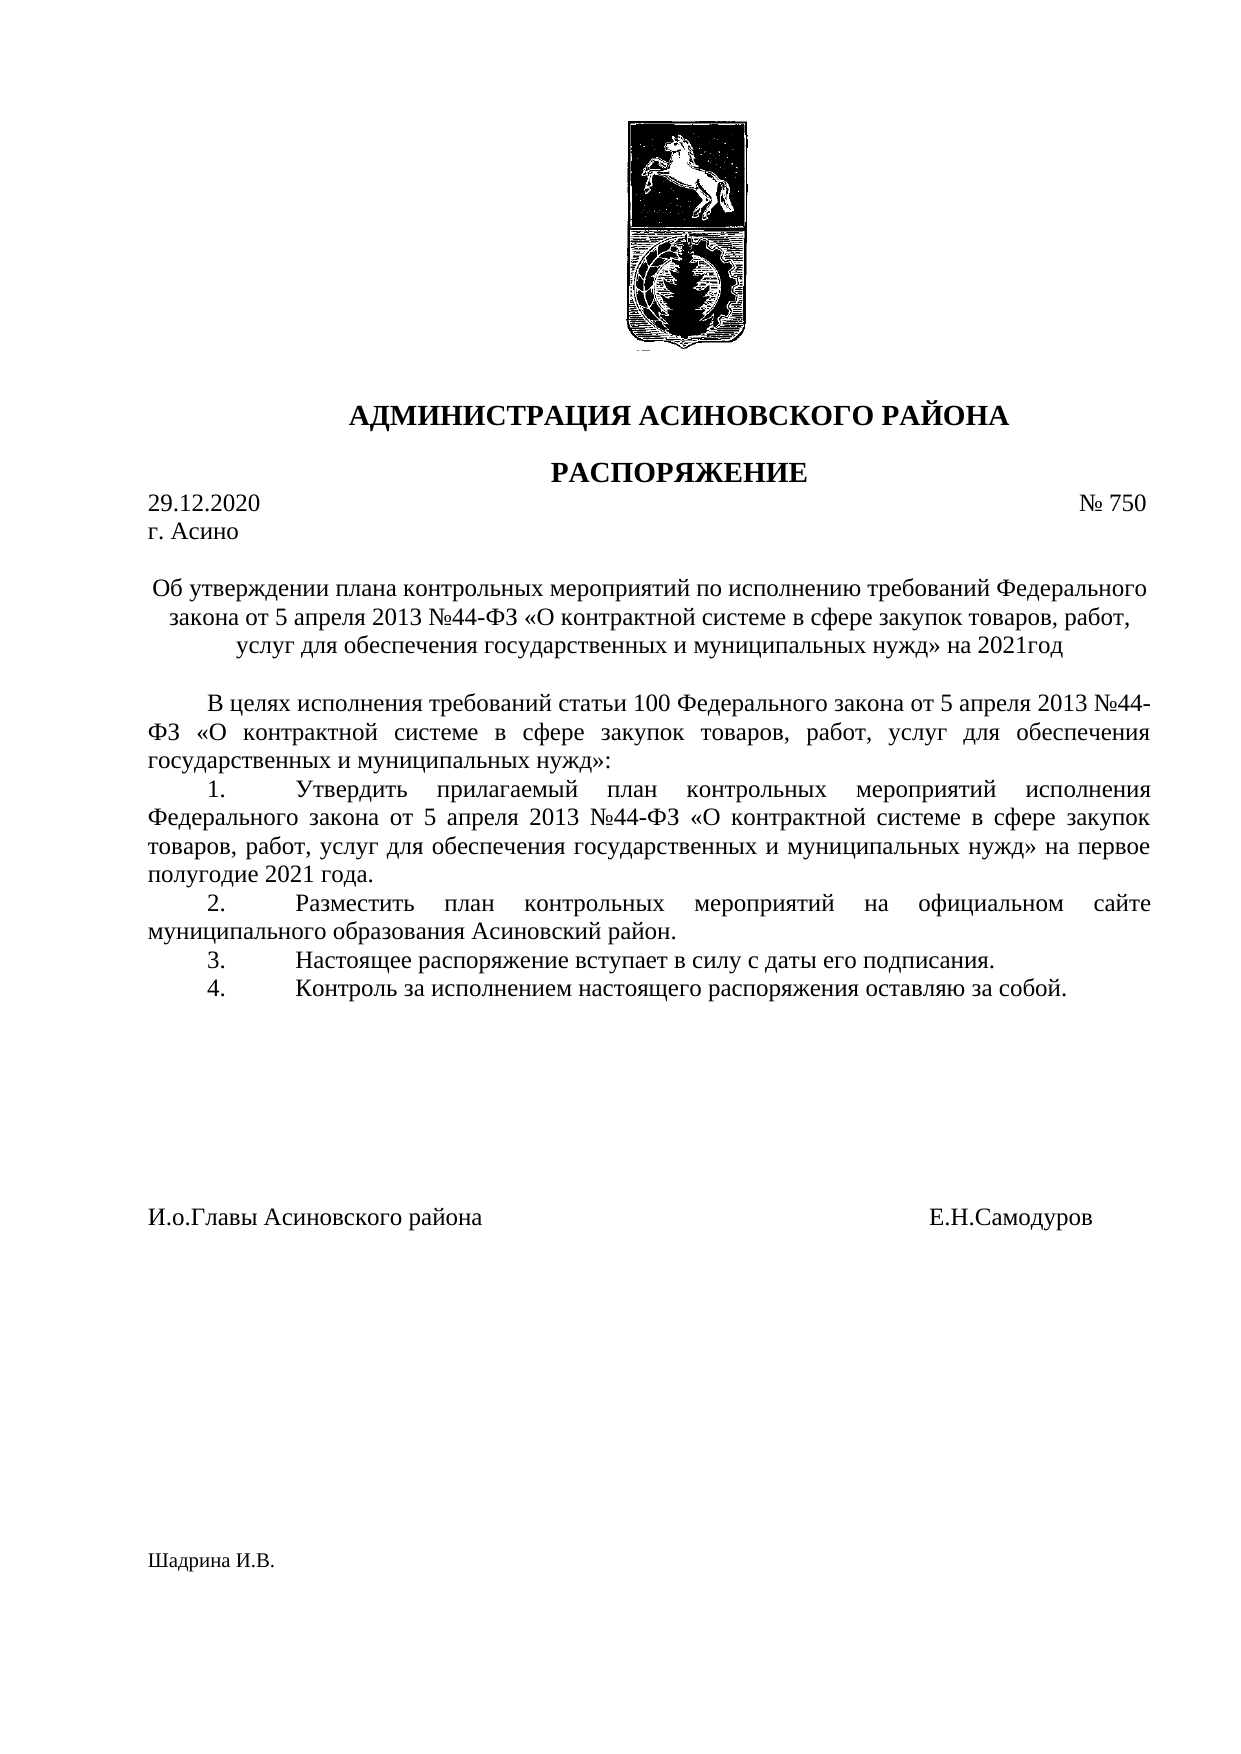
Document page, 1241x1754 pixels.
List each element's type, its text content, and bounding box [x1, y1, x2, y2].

text РАСПОРЯЖЕНИЕ [207, 460, 1152, 488]
text И.о.Главы Асиновского района Е.Н.Самодуров [148, 1202, 1152, 1231]
list Контроль за исполнением настоящего распоряжения оставляю за собой. [148, 974, 1152, 1003]
text Об утверждении плана контрольных мероприятий по исполнению требований Федерального закона от 5 апреля 2013 №44-ФЗ «О контрактной системе в сфере закупок товаров, работ, услуг для обеспечения государственных и муниципальных нужд» на 2021год [148, 574, 1152, 659]
text Шадрина И.В. [148, 1545, 1152, 1573]
list Разместить план контрольных мероприятий на официальном сайте муниципального образования Асиновский район. [148, 888, 1152, 946]
list Настоящее распоряжение вступает в силу с даты его подписания. [148, 946, 1152, 974]
picture [617, 117, 753, 351]
text В целях исполнения требований статьи 100 Федерального закона от 5 апреля 2013 №44-ФЗ «О контрактной системе в сфере закупок товаров, работ, услуг для обеспечения государственных и муниципальных нужд»: [148, 688, 1152, 774]
text г. Асино [148, 517, 1152, 545]
text АДМИНИСТРАЦИЯ АСИНОВСКОГО РАЙОНА [207, 403, 1152, 431]
list Утвердить прилагаемый план контрольных мероприятий исполнения Федерального закона от 5 апреля 2013 №44-ФЗ «О контрактной системе в сфере закупок товаров, работ, услуг для обеспечения государственных и муниципальных нужд» на первое полугодие 2021 года. [148, 774, 1152, 888]
text 29.12.2020 № 750 [148, 488, 1152, 517]
